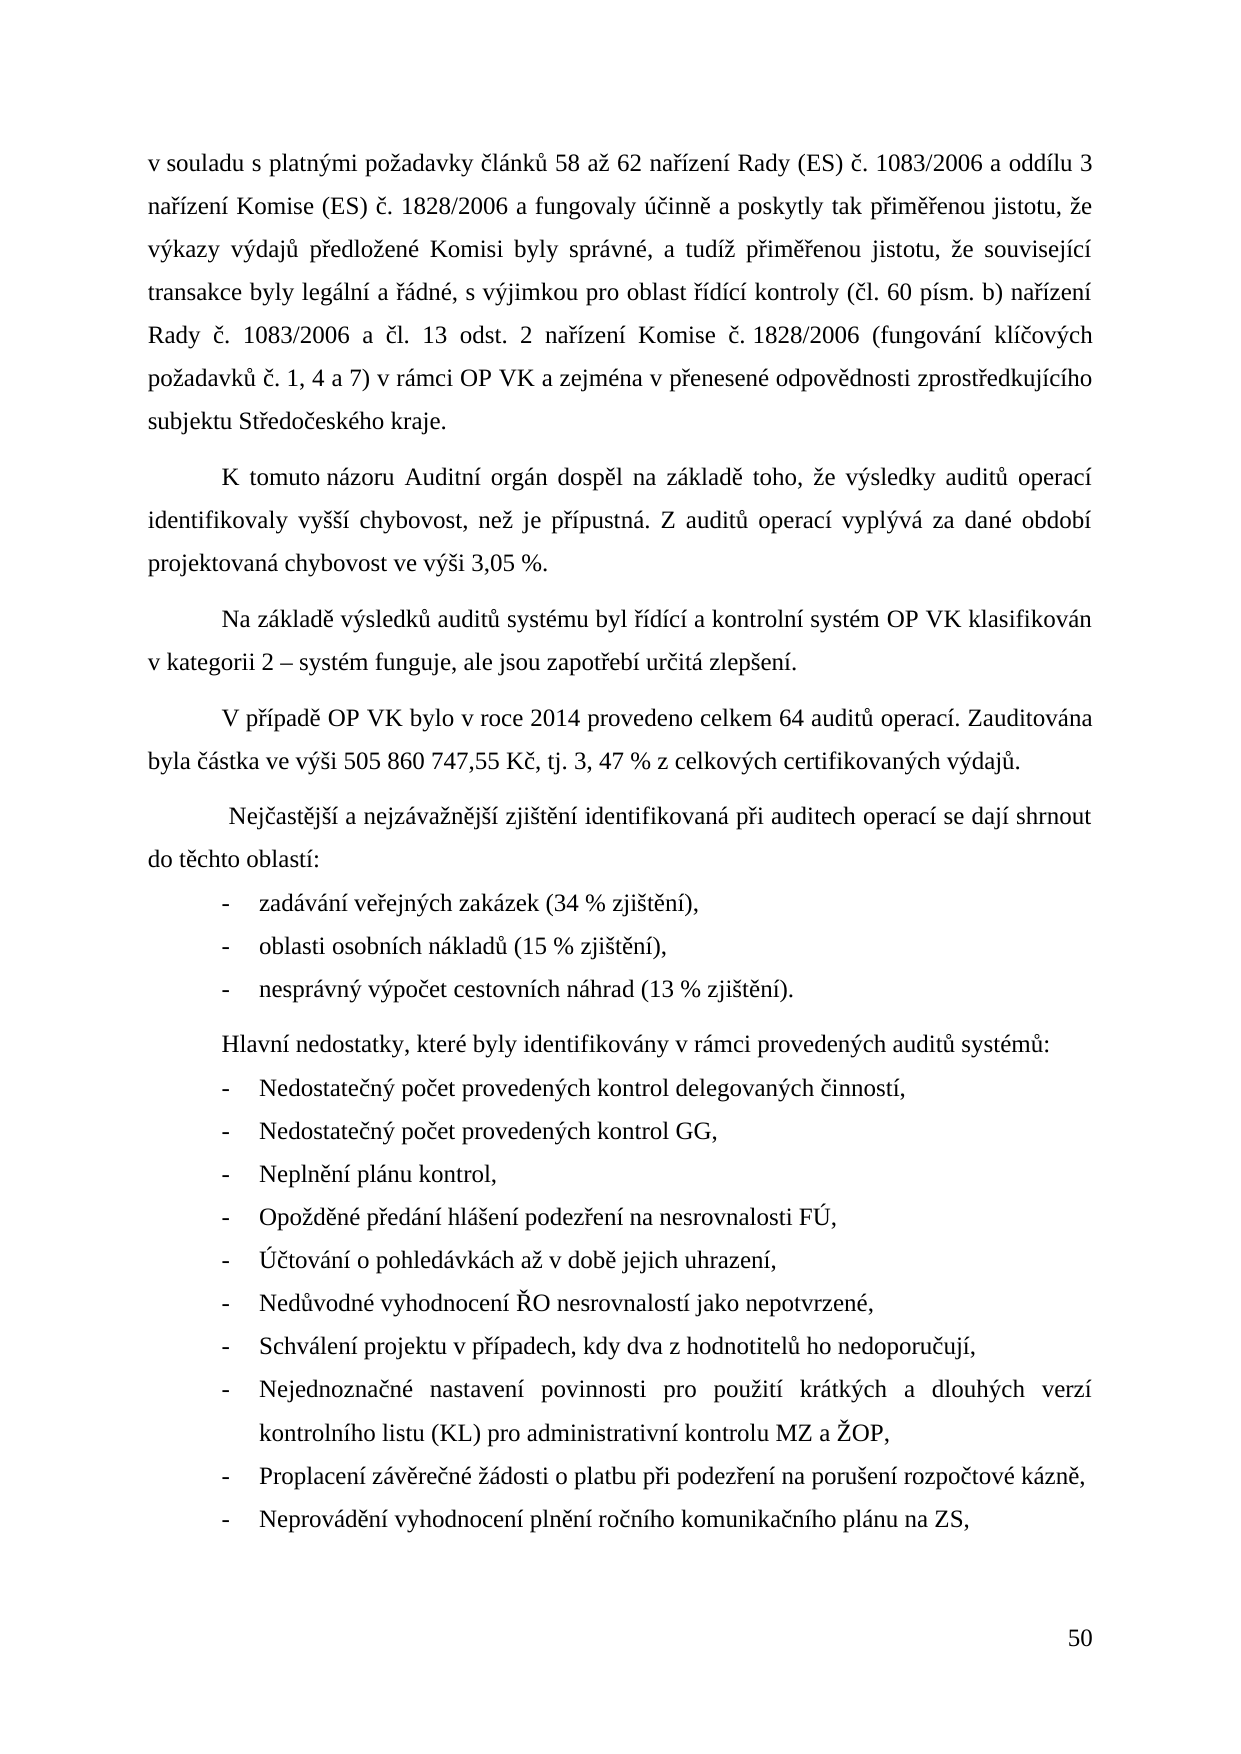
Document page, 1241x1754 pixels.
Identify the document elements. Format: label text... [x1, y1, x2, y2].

list oblasti osobních nákladů (15 % zjištění), [221, 931, 1093, 959]
list Účtování o pohledávkách až v době jejich uhrazení, [221, 1245, 1093, 1274]
text Na základě výsledků auditů systému byl řídící a kontrolní systém OP VK klasifikován v kategorii 2 – systém funguje, ale jsou zapotřebí určitá zlepšení. [148, 604, 1093, 676]
list Nedůvodné vyhodnocení ŘO nesrovnalostí jako nepotvrzené, [221, 1288, 1093, 1317]
list Schválení projektu v případech, kdy dva z hodnotitelů ho nedoporučují, [221, 1331, 1093, 1360]
list Nejednoznačné nastavení povinnosti pro použití krátkých a dlouhých verzí kontrolního listu (KL) pro administrativní kontrolu MZ a ŽOP, [221, 1374, 1093, 1446]
text V případě OP VK bylo v roce 2014 provedeno celkem 64 auditů operací. Zauditována byla částka ve výši 505 860 747,55 Kč, tj. 3, 47 % z celkových certifikovaných výdajů. [148, 703, 1093, 774]
list Neprovádění vyhodnocení plnění ročního komunikačního plánu na ZS, [221, 1504, 1093, 1533]
list Neplnění plánu kontrol, [221, 1159, 1093, 1188]
text K tomuto názoru Auditní orgán dospěl na základě toho, že výsledky auditů operací identifikovaly vyšší chybovost, než je přípustná. Z auditů operací vyplývá za dané období projektovaná chybovost ve výši 3,05 %. [148, 462, 1093, 577]
list Nedostatečný počet provedených kontrol delegovaných činností, [221, 1073, 1093, 1101]
list zadávání veřejných zakázek (34 % zjištění), [221, 888, 1093, 916]
list nesprávný výpočet cestovních náhrad (13 % zjištění). [221, 974, 1093, 1003]
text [148, 148, 1093, 435]
list Opožděné předání hlášení podezření na nesrovnalosti FÚ, [221, 1202, 1093, 1231]
text Hlavní nedostatky, které byly identifikovány v rámci provedených auditů systémů: [148, 1029, 1093, 1058]
text Nejčastější a nejzávažnější zjištění identifikovaná při auditech operací se dají shrnout do těchto oblastí: [148, 801, 1093, 873]
list Nedostatečný počet provedených kontrol GG, [221, 1116, 1093, 1144]
list Proplacení závěrečné žádosti o platbu při podezření na porušení rozpočtové kázně, [221, 1461, 1093, 1489]
